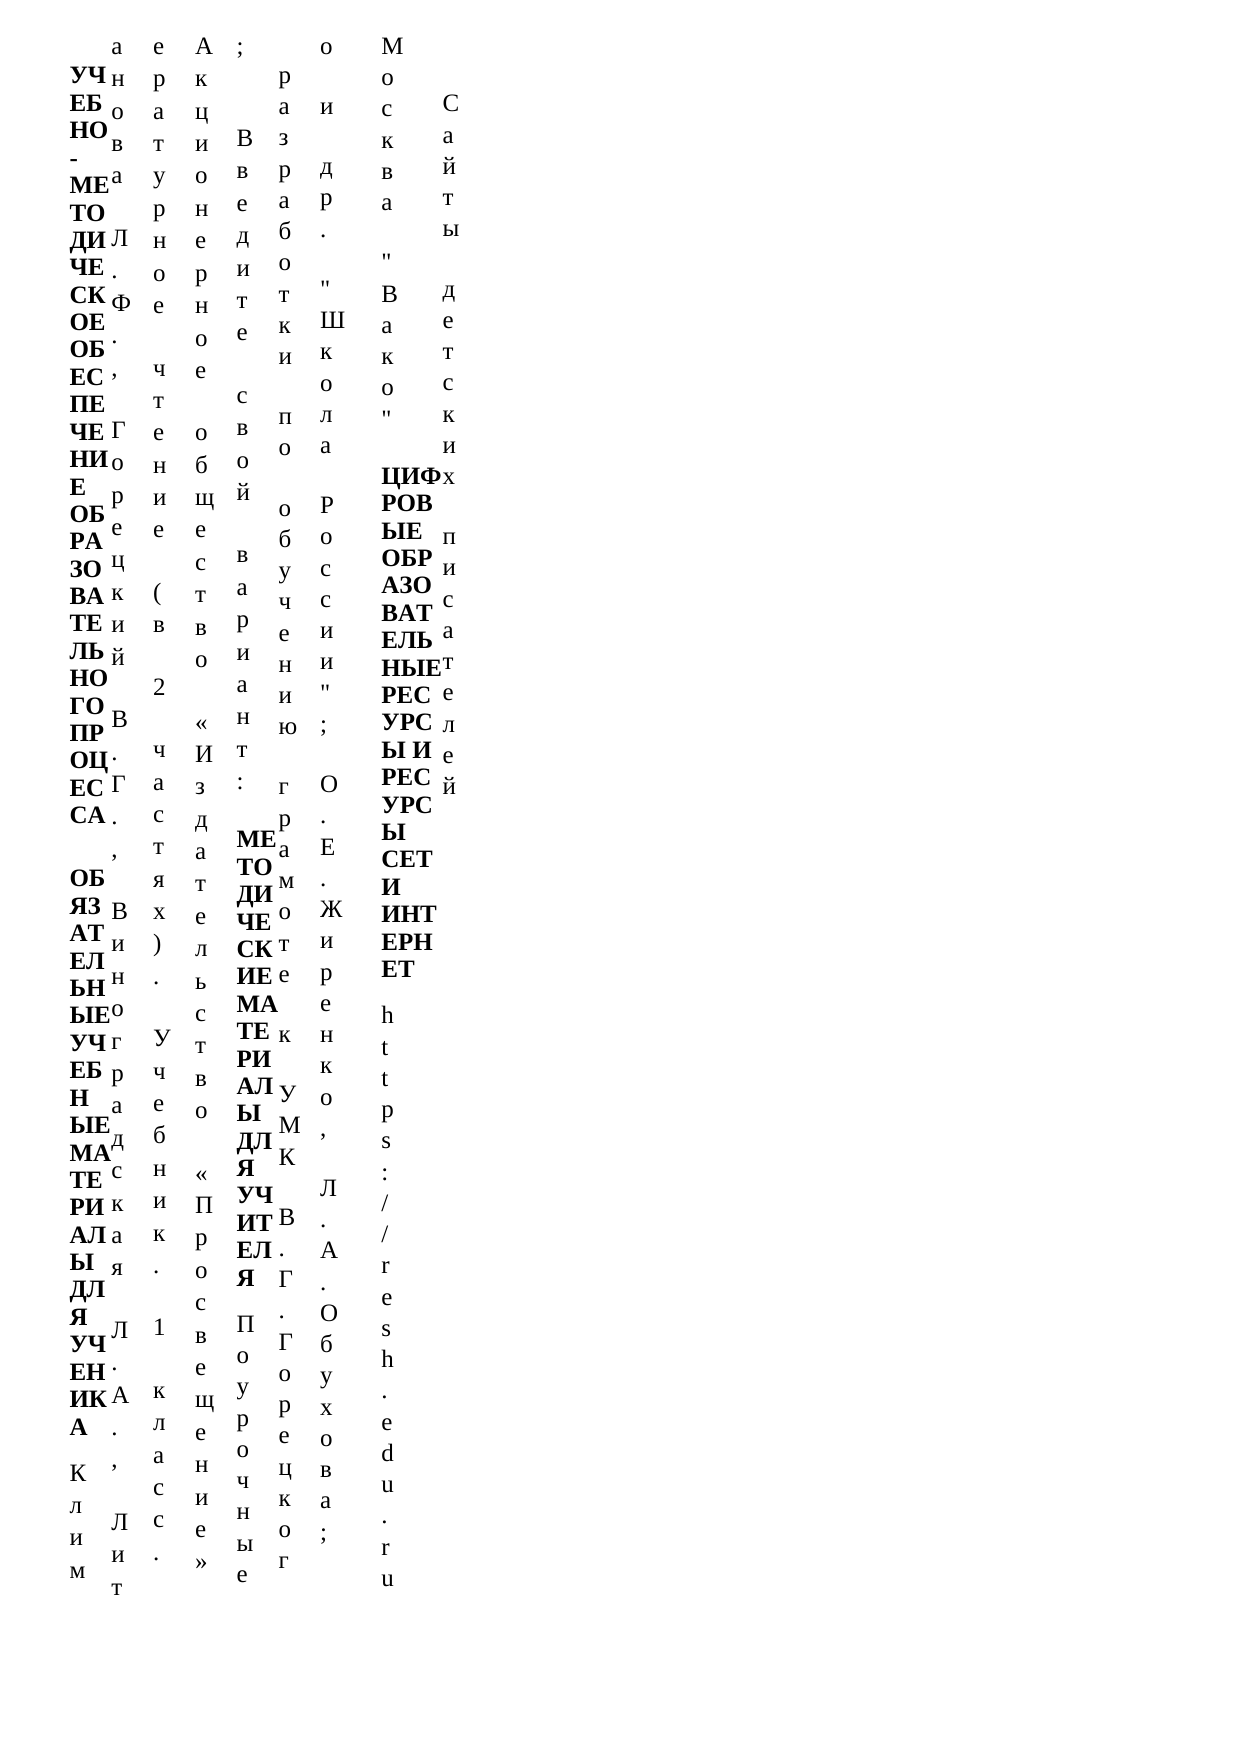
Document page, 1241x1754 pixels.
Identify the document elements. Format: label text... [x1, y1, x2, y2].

text УЧЕБНО-МЕТОДИЧЕСКОЕ ОБЕСПЕЧЕНИЕ ОБРАЗОВАТЕЛЬНОГО ПРОЦЕССА [69, 62, 111, 829]
text МЕТОДИЧЕСКИЕ МАТЕРИАЛЫ ДЛЯ УЧИТЕЛЯ [236, 826, 278, 1292]
text ЦИФРОВЫЕ ОБРАЗОВАТЕЛЬНЫЕ РЕСУРСЫ И РЕСУРСЫ СЕТИ ИНТЕРНЕТ [381, 462, 442, 983]
text ОБЯЗАТЕЛЬНЫЕ УЧЕБНЫЕ МАТЕРИАЛЫ ДЛЯ УЧЕНИКА [69, 865, 111, 1440]
